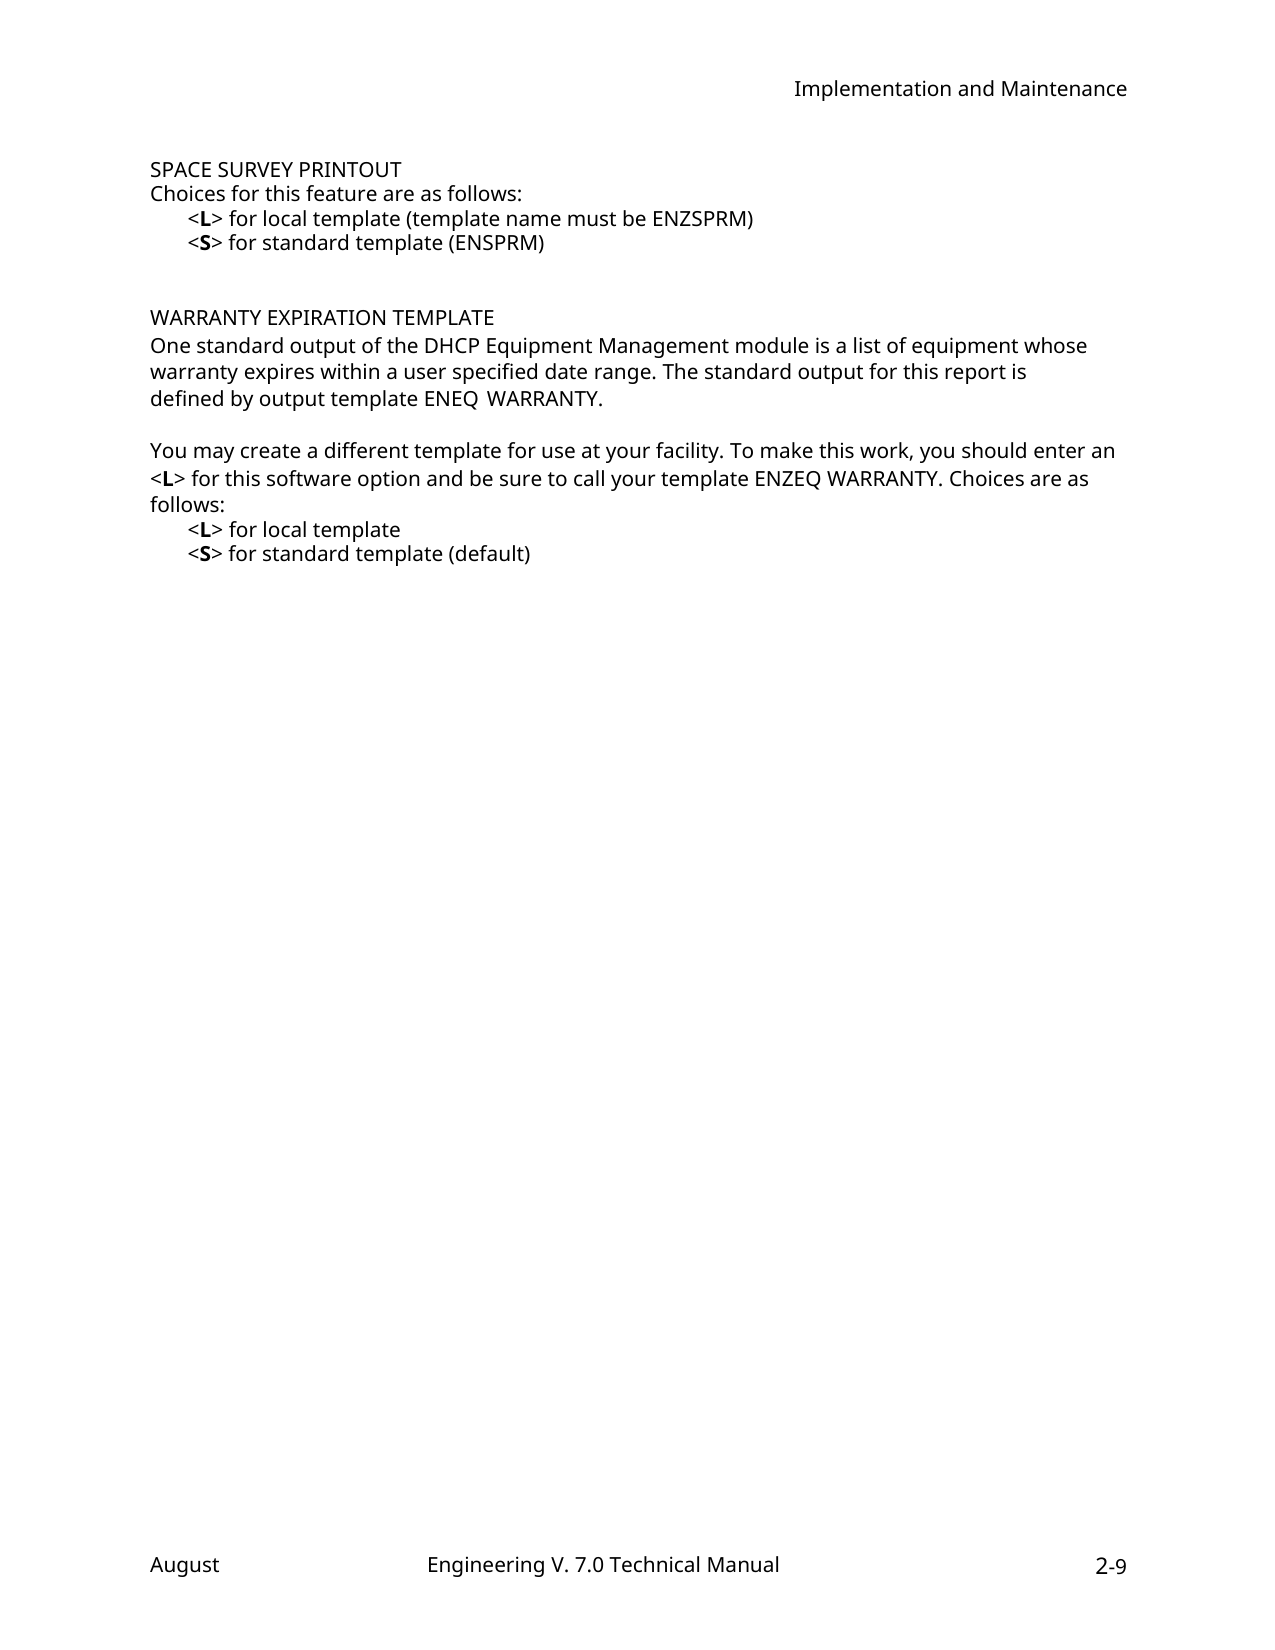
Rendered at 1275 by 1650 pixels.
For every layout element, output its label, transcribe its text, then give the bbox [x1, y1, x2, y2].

text SPACE SURVEY PRINTOUT [150, 158, 1202, 182]
text <S> for standard template (default) [187, 542, 1202, 566]
text <L> for local template [187, 519, 1202, 542]
text <L> for this software option and be sure to call your template ENZEQ WARRANTY. Choices are as follows: [150, 464, 1108, 519]
text One standard output of the DHCP Equipment Management module is a list of equipment whose warranty expires within a user specified date range. The standard output for this report is defined by output template ENEQ WARRANTY. [150, 332, 1092, 413]
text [150, 182, 1202, 207]
text WARRANTY EXPIRATION TEMPLATE [150, 306, 1202, 331]
text <S> for standard template (ENSPRM) [187, 231, 1202, 256]
text Implementation and Maintenance [794, 74, 1202, 102]
text <L> for local template (template name must be ENZSPRM) [187, 207, 1202, 231]
text You may create a different template for use at your facility. To make this work, you should enter an [150, 438, 1202, 463]
